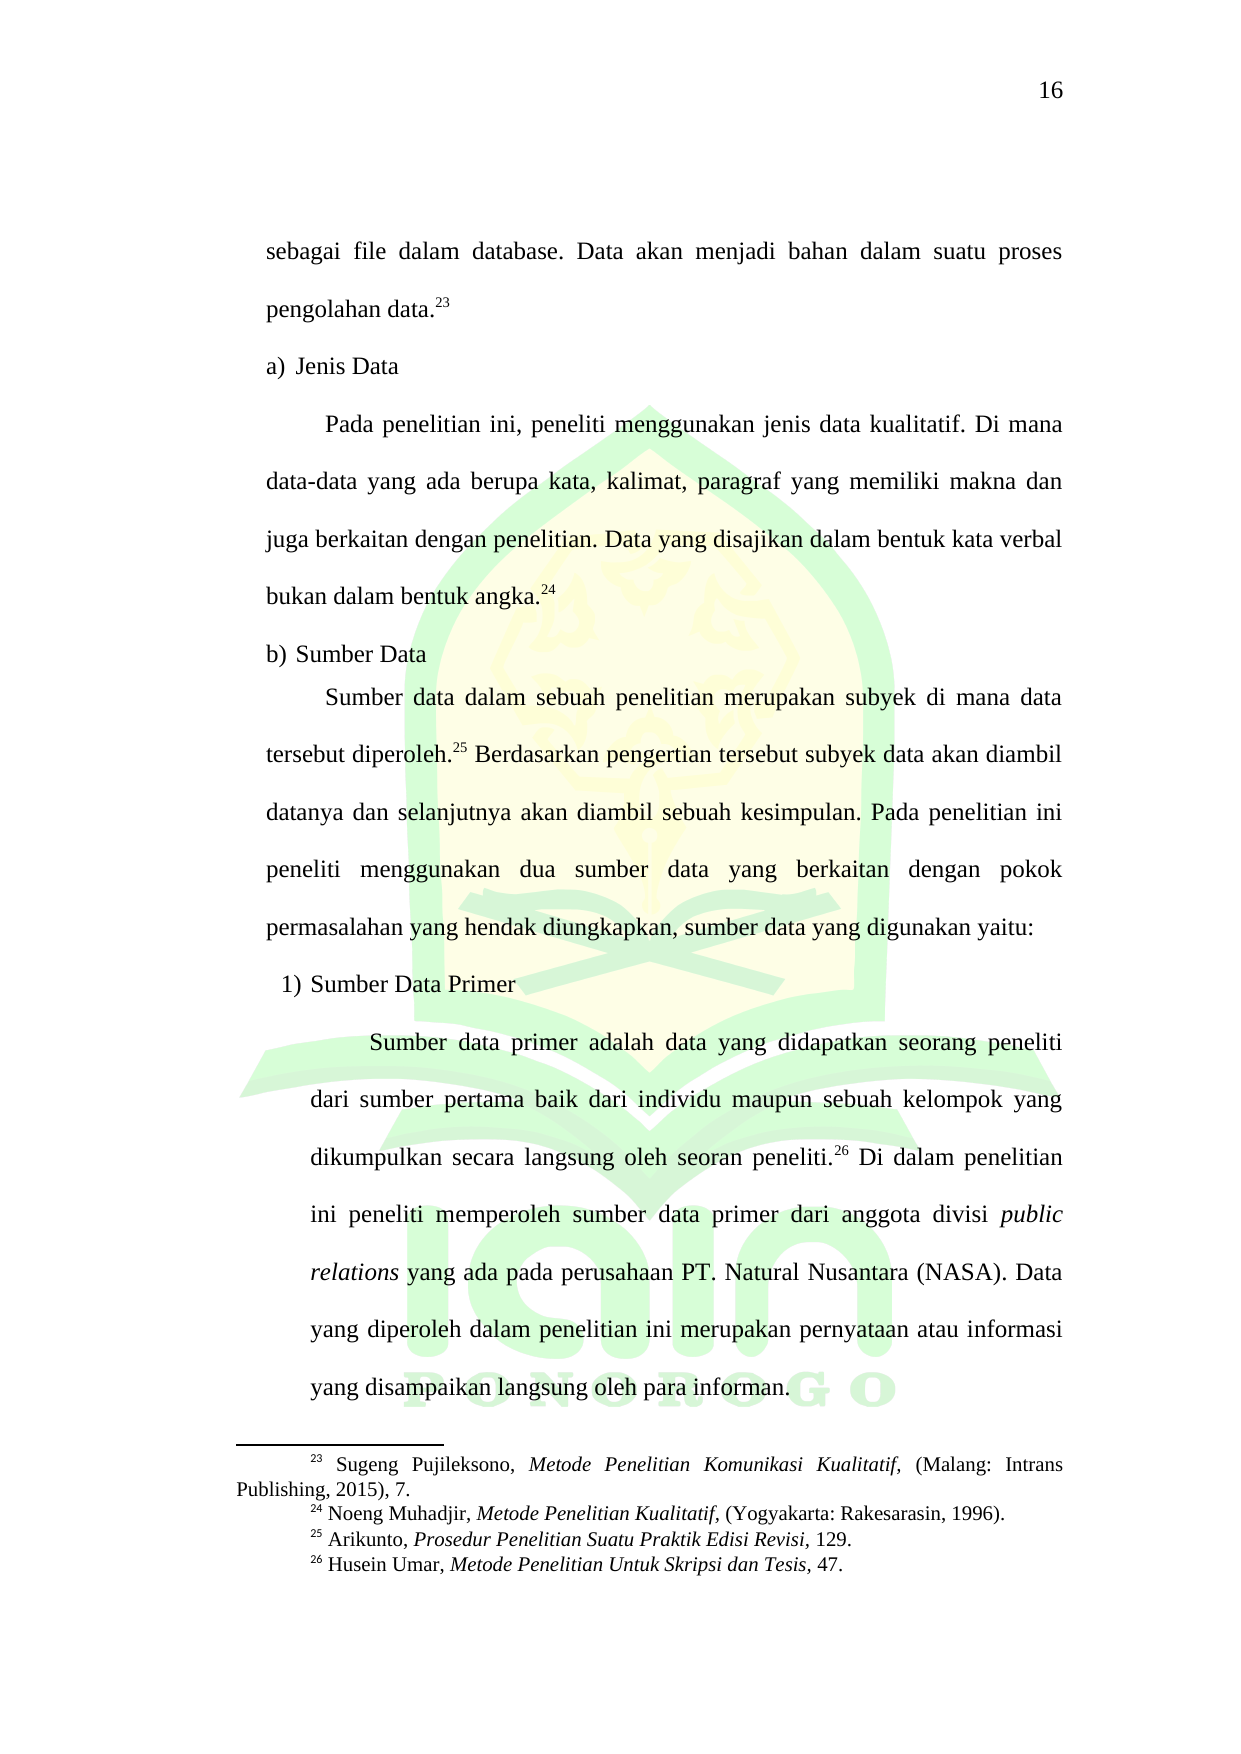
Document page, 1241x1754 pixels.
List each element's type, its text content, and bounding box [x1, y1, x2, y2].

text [266, 236, 1063, 322]
list Sumber Data [266, 639, 1063, 667]
text Sumber data primer adalah data yang didapatkan seorang peneliti dari sumber pertama baik dari individu maupun sebuah kelompok yang dikumpulkan secara langsung oleh seoran peneliti. Di dalam penelitian ini peneliti memperoleh sumber data primer dari anggota divisi public relations yang ada pada perusahaan PT. Natural Nusantara (NASA). Data yang diperoleh dalam penelitian ini merupakan pernyataan atau informasi yang disampaikan langsung oleh para informan. [310, 1027, 1063, 1401]
list Jenis Data [266, 351, 1063, 380]
text Sumber data dalam sebuah penelitian merupakan subyek di mana data tersebut diperoleh. Berdasarkan pengertian tersebut subyek data akan diambil datanya dan selanjutnya akan diambil sebuah kesimpulan. Pada penelitian ini peneliti menggunakan dua sumber data yang berkaitan dengan pokok permasalahan yang hendak diungkapkan, sumber data yang digunakan yaitu: [266, 682, 1063, 941]
list Sumber Data Primer [281, 969, 1063, 998]
text Pada penelitian ini, peneliti menggunakan jenis data kualitatif. Di mana data-data yang ada berupa kata, kalimat, paragraf yang memiliki makna dan juga berkaitan dengan penelitian. Data yang disajikan dalam bentuk kata verbal bukan dalam bentuk angka. [266, 409, 1063, 610]
